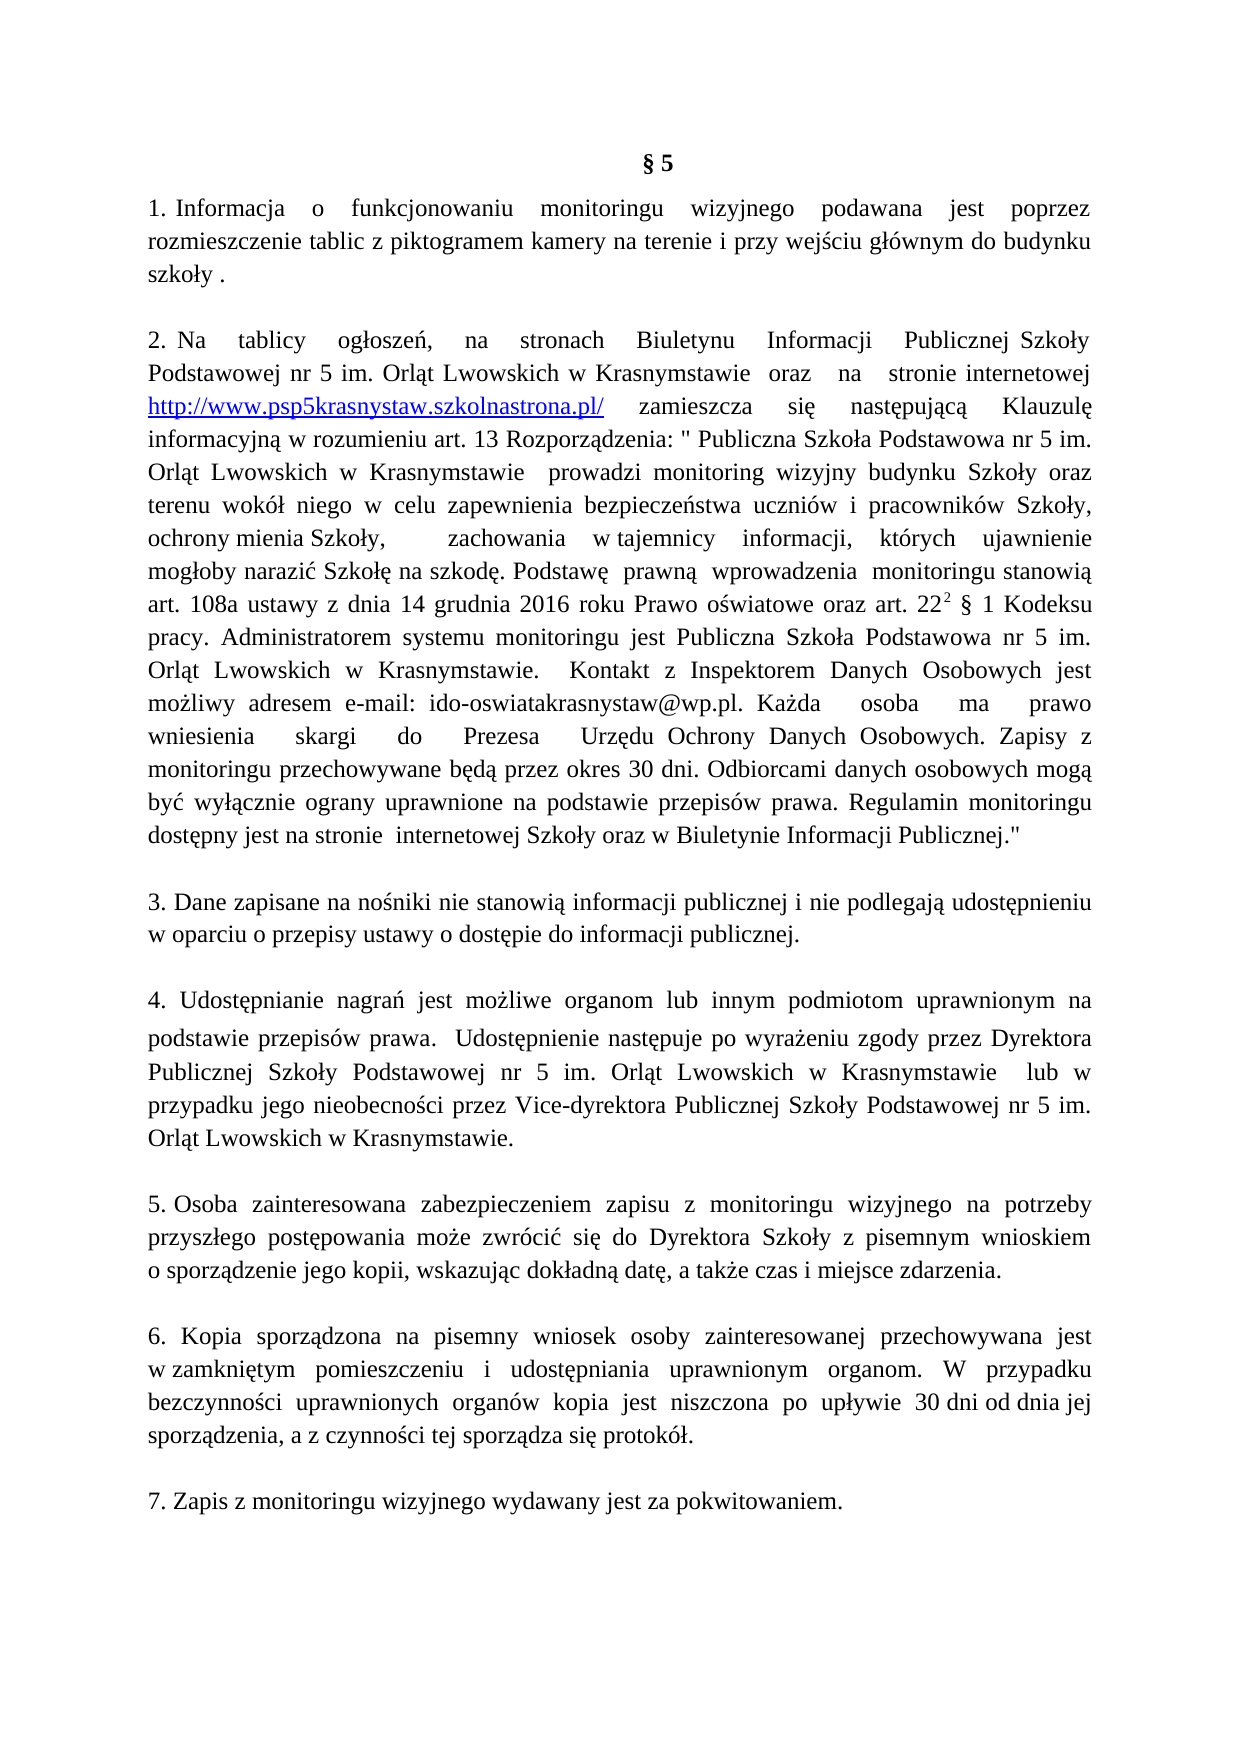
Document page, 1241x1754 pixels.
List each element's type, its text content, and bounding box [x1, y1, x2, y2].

text 2. Na tablicy ogłoszeń, na stronach Biuletynu Informacji Publicznej Szkoły Podstawowej nr 5 im. Orląt Lwowskich w Krasnymstawie oraz na stronie internetowej http://www.psp5krasnystaw.szkolnastrona.pl/ zamieszcza się następującą Klauzulę informacyjną w rozumieniu art. 13 Rozporządzenia: " Publiczna Szkoła Podstawowa nr 5 im. Orląt Lwowskich w Krasnymstawie prowadzi monitoring wizyjny budynku Szkoły oraz terenu wokół niego w celu zapewnienia bezpieczeństwa uczniów i pracowników Szkoły, ochrony mienia Szkoły, zachowania w tajemnicy informacji, których ujawnienie mogłoby narazić Szkołę na szkodę. Podstawę prawną wprowadzenia monitoringu stanowią art. 108a ustawy z dnia 14 grudnia 2016 roku Prawo oświatowe oraz art. 222 § 1 Kodeksu pracy. Administratorem systemu monitoringu jest Publiczna Szkoła Podstawowa nr 5 im. Orląt Lwowskich w Krasnymstawie. Kontakt z Inspektorem Danych Osobowych jest możliwy adresem e-mail: ido-oswiatakrasnystaw@wp.pl. Każda osoba ma prawo wniesienia skargi do Prezesa Urzędu Ochrony Danych Osobowych. Zapisy z monitoringu przechowywane będą przez okres 30 dni. Odbiorcami danych osobowych mogą być wyłącznie ograny uprawnione na podstawie przepisów prawa. Regulamin monitoringu dostępny jest na stronie internetowej Szkoły oraz w Biuletynie Informacji Publicznej." [148, 325, 1093, 849]
text 4. Udostępnianie nagrań jest możliwe organom lub innym podmiotom uprawnionym na podstawie przepisów prawa. Udostępnienie następuje po wyrażeniu zgody przez Dyrektora Publicznej Szkoły Podstawowej nr 5 im. Orląt Lwowskich w Krasnymstawie lub w przypadku jego nieobecności przez Vice-dyrektora Publicznej Szkoły Podstawowej nr 5 im. Orląt Lwowskich w Krasnymstawie. [148, 986, 1093, 1152]
text 6. Kopia sporządzona na pisemny wniosek osoby zainteresowanej przechowywana jest w zamkniętym pomieszczeniu i udostępniania uprawnionym organom. W przypadku bezczynności uprawnionych organów kopia jest niszczona po upływie 30 dni od dnia jej sporządzenia, a z czynności tej sporządza się protokół. [148, 1321, 1093, 1449]
text 7. Zapis z monitoringu wizyjnego wydawany jest za pokwitowaniem. [148, 1486, 1093, 1515]
text 1. Informacja o funkcjonowaniu monitoringu wizyjnego podawana jest poprzez rozmieszczenie tablic z piktogramem kamery na terenie i przy wejściu głównym do budynku szkoły . [148, 193, 1093, 288]
text 3. Dane zapisane na nośniki nie stanowią informacji publicznej i nie podlegają udostępnieniu w oparciu o przepisy ustawy o dostępie do informacji publicznej. [148, 887, 1093, 948]
subtitle § 5 [148, 148, 1093, 176]
text 5. Osoba zainteresowana zabezpieczeniem zapisu z monitoringu wizyjnego na potrzeby przyszłego postępowania może zwrócić się do Dyrektora Szkoły z pisemnym wnioskiem o sporządzenie jego kopii, wskazując dokładną datę, a także czas i miejsce zdarzenia. [148, 1189, 1093, 1284]
